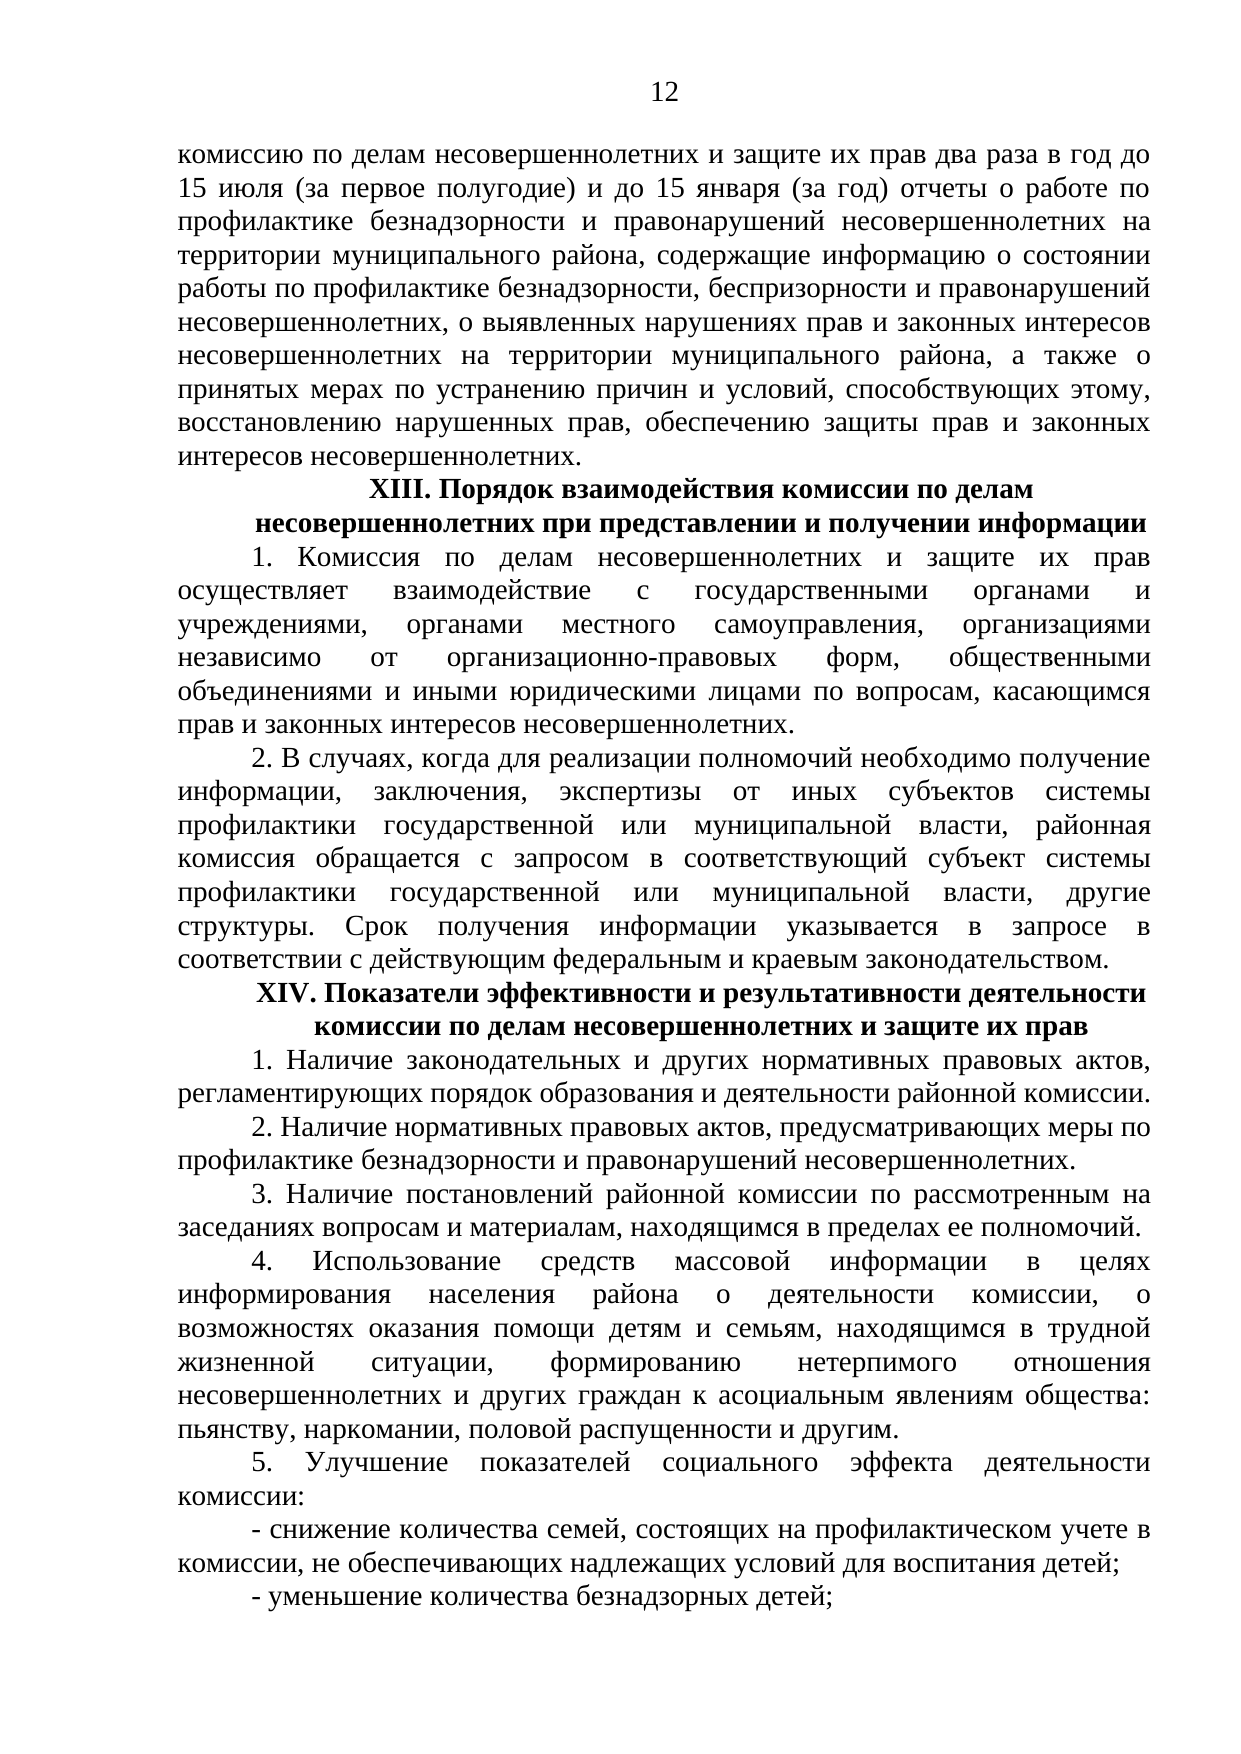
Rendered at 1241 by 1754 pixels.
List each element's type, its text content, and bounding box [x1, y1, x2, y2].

text 3. Наличие постановлений районной комиссии по рассмотренным на заседаниях вопросам и материалам, находящимся в пределах ее полномочий. [177, 1176, 1152, 1243]
text 1. Комиссия по делам несовершеннолетних и защите их прав осуществляет взаимодействие с государственными органами и учреждениями, органами местного самоуправления, организациями независимо от организационно-правовых форм, общественными объединениями и иными юридическими лицами по вопросам, касающимся прав и законных интересов несовершеннолетних. [177, 539, 1152, 740]
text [177, 136, 1152, 472]
text 2. В случаях, когда для реализации полномочий необходимо получение информации, заключения, экспертизы от иных субъектов системы профилактики государственной или муниципальной власти, районная комиссия обращается с запросом в соответствующий субъект системы профилактики государственной или муниципальной власти, другие структуры. Срок получения информации указывается в запросе в соответствии с действующим федеральным и краевым законодательством. [177, 740, 1152, 975]
text XIV. Показатели эффективности и результативности деятельности [177, 975, 1152, 1008]
text XIII. Порядок взаимодействия комиссии по делам [177, 472, 1152, 505]
text - уменьшение количества безнадзорных детей; [177, 1578, 1152, 1612]
text 4. Использование средств массовой информации в целях информирования населения района о деятельности комиссии, о возможностях оказания помощи детям и семьям, находящимся в трудной жизненной ситуации, формированию нетерпимого отношения несовершеннолетних и других граждан к асоциальным явлениям общества: пьянству, наркомании, половой распущенности и другим. [177, 1243, 1152, 1444]
text - снижение количества семей, состоящих на профилактическом учете в комиссии, не обеспечивающих надлежащих условий для воспитания детей; [177, 1511, 1152, 1578]
text 5. Улучшение показателей социального эффекта деятельности комиссии: [177, 1444, 1152, 1511]
text 1. Наличие законодательных и других нормативных правовых актов, регламентирующих порядок образования и деятельности районной комиссии. [177, 1042, 1152, 1109]
text несовершеннолетних при представлении и получении информации [177, 505, 1152, 539]
text комиссии по делам несовершеннолетних и защите их прав [177, 1008, 1152, 1042]
text 2. Наличие нормативных правовых актов, предусматривающих меры по профилактике безнадзорности и правонарушений несовершеннолетних. [177, 1109, 1152, 1176]
